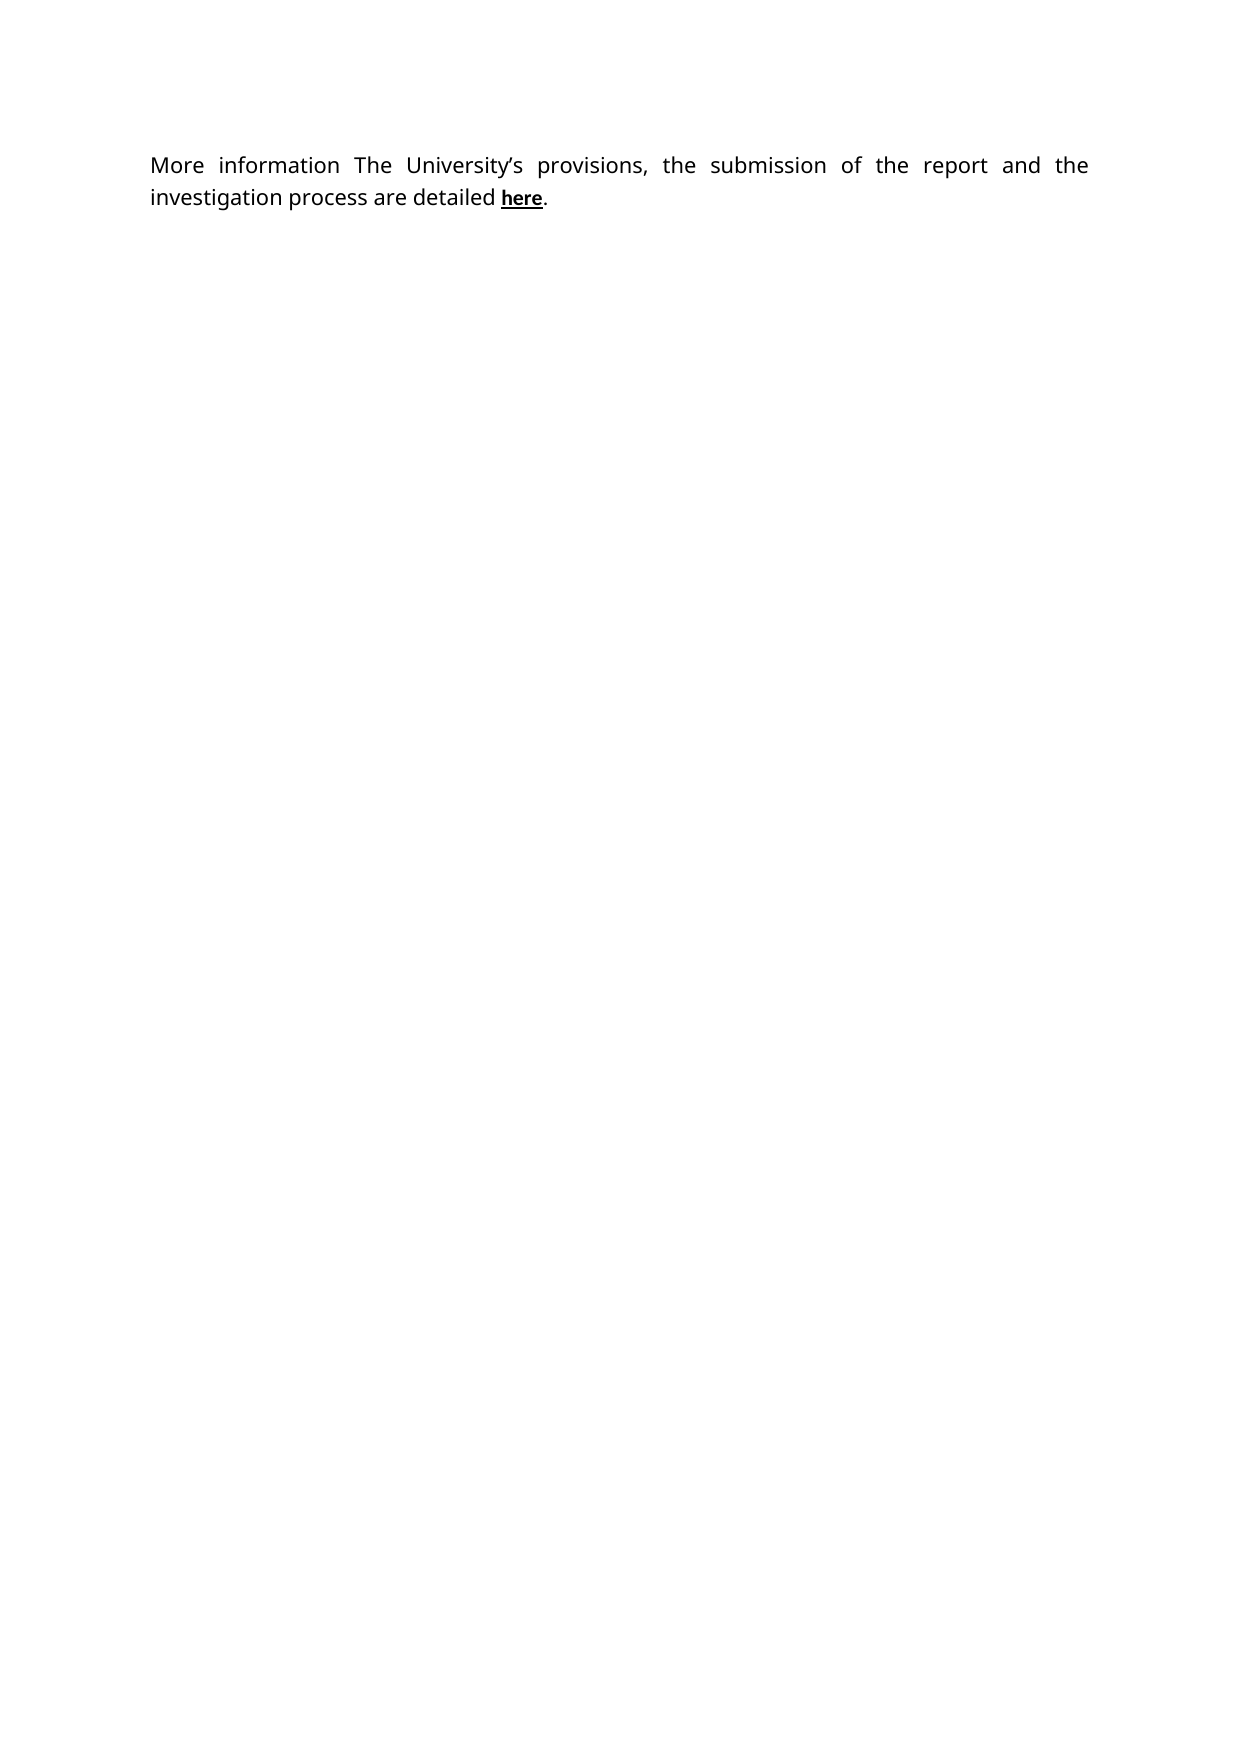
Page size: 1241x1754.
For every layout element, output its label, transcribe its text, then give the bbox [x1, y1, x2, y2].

text More information The University’s provisions, the submission of the report and the investigation process are detailed here. [150, 150, 1090, 212]
